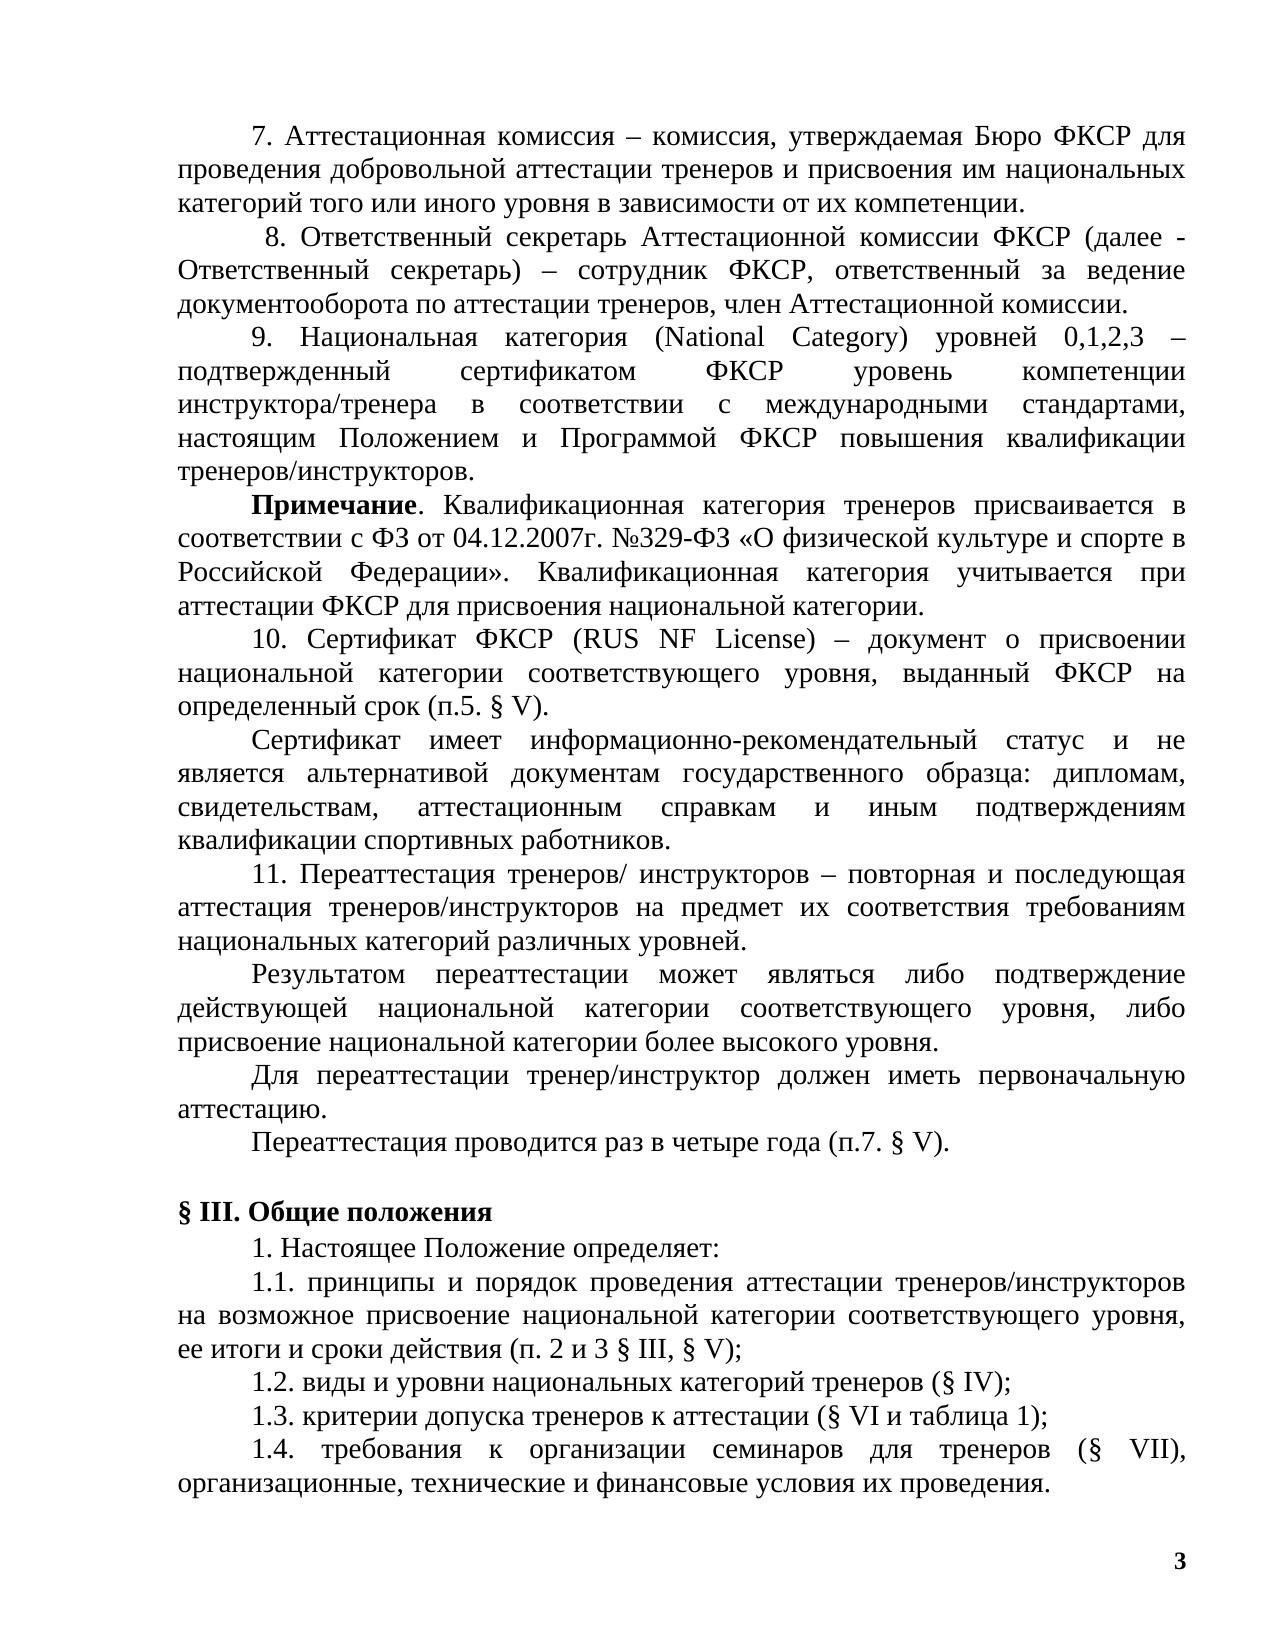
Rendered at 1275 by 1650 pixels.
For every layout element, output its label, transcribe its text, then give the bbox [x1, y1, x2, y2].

text 1.1. принципы и порядок проведения аттестации тренеров/инструкторов на возможное присвоение национальной категории соответствующего уровня, ее итоги и сроки действия (п. 2 и 3 § III, § V); [177, 1264, 1186, 1364]
text Для переаттестации тренер/инструктор должен иметь первоначальную аттестацию. [177, 1057, 1186, 1124]
text 11. Переаттестация тренеров/ инструкторов – повторная и последующая аттестация тренеров/инструкторов на предмет их соответствия требованиям национальных категорий различных уровней. [177, 856, 1186, 957]
text 7. Аттестационная комиссия – комиссия, утверждаемая Бюро ФКСР для проведения добровольной аттестации тренеров и присвоения им национальных категорий того или иного уровня в зависимости от их компетенции. [177, 118, 1186, 219]
text 9. Национальная категория (National Category) уровней 0,1,2,3 – подтвержденный сертификатом ФКСР уровень компетенции инструктора/тренера в соответствии с международными стандартами, настоящим Положением и Программой ФКСР повышения квалификации тренеров/инструкторов. [177, 319, 1186, 487]
text 10. Сертификат ФКСР (RUS NF License) – документ о присвоении национальной категории соответствующего уровня, выданный ФКСР на определенный срок (п.5. § V). [177, 621, 1186, 722]
text 8. Ответственный секретарь Аттестационной комиссии ФКСР (далее -Ответственный секретарь) – сотрудник ФКСР, ответственный за ведение документооборота по аттестации тренеров, член Аттестационной комиссии. [177, 219, 1186, 319]
text § III. Общие положения [177, 1194, 1186, 1228]
text Результатом переаттестации может являться либо подтверждение действующей национальной категории соответствующего уровня, либо присвоение национальной категории более высокого уровня. [177, 957, 1186, 1057]
text 1.3. критерии допуска тренеров к аттестации (§ VI и таблица 1); [177, 1398, 1186, 1431]
text 1.4. требования к организации семинаров для тренеров (§ VII), организационные, технические и финансовые условия их проведения. [177, 1431, 1186, 1498]
text 1.2. виды и уровни национальных категорий тренеров (§ IV); [177, 1364, 1186, 1398]
text Переаттестация проводится раз в четыре года (п.7. § V). [177, 1124, 1186, 1158]
text Сертификат имеет информационно-рекомендательный статус и не является альтернативой документам государственного образца: дипломам, свидетельствам, аттестационным справкам и иным подтверждениям квалификации спортивных работников. [177, 722, 1186, 856]
text 1. Настоящее Положение определяет: [177, 1230, 1186, 1264]
text Примечание. Квалификационная категория тренеров присваивается в соответствии с ФЗ от 04.12.2007г. №329-ФЗ «О физической культуре и спорте в Российской Федерации». Квалификационная категория учитывается при аттестации ФКСР для присвоения национальной категории. [177, 487, 1186, 621]
